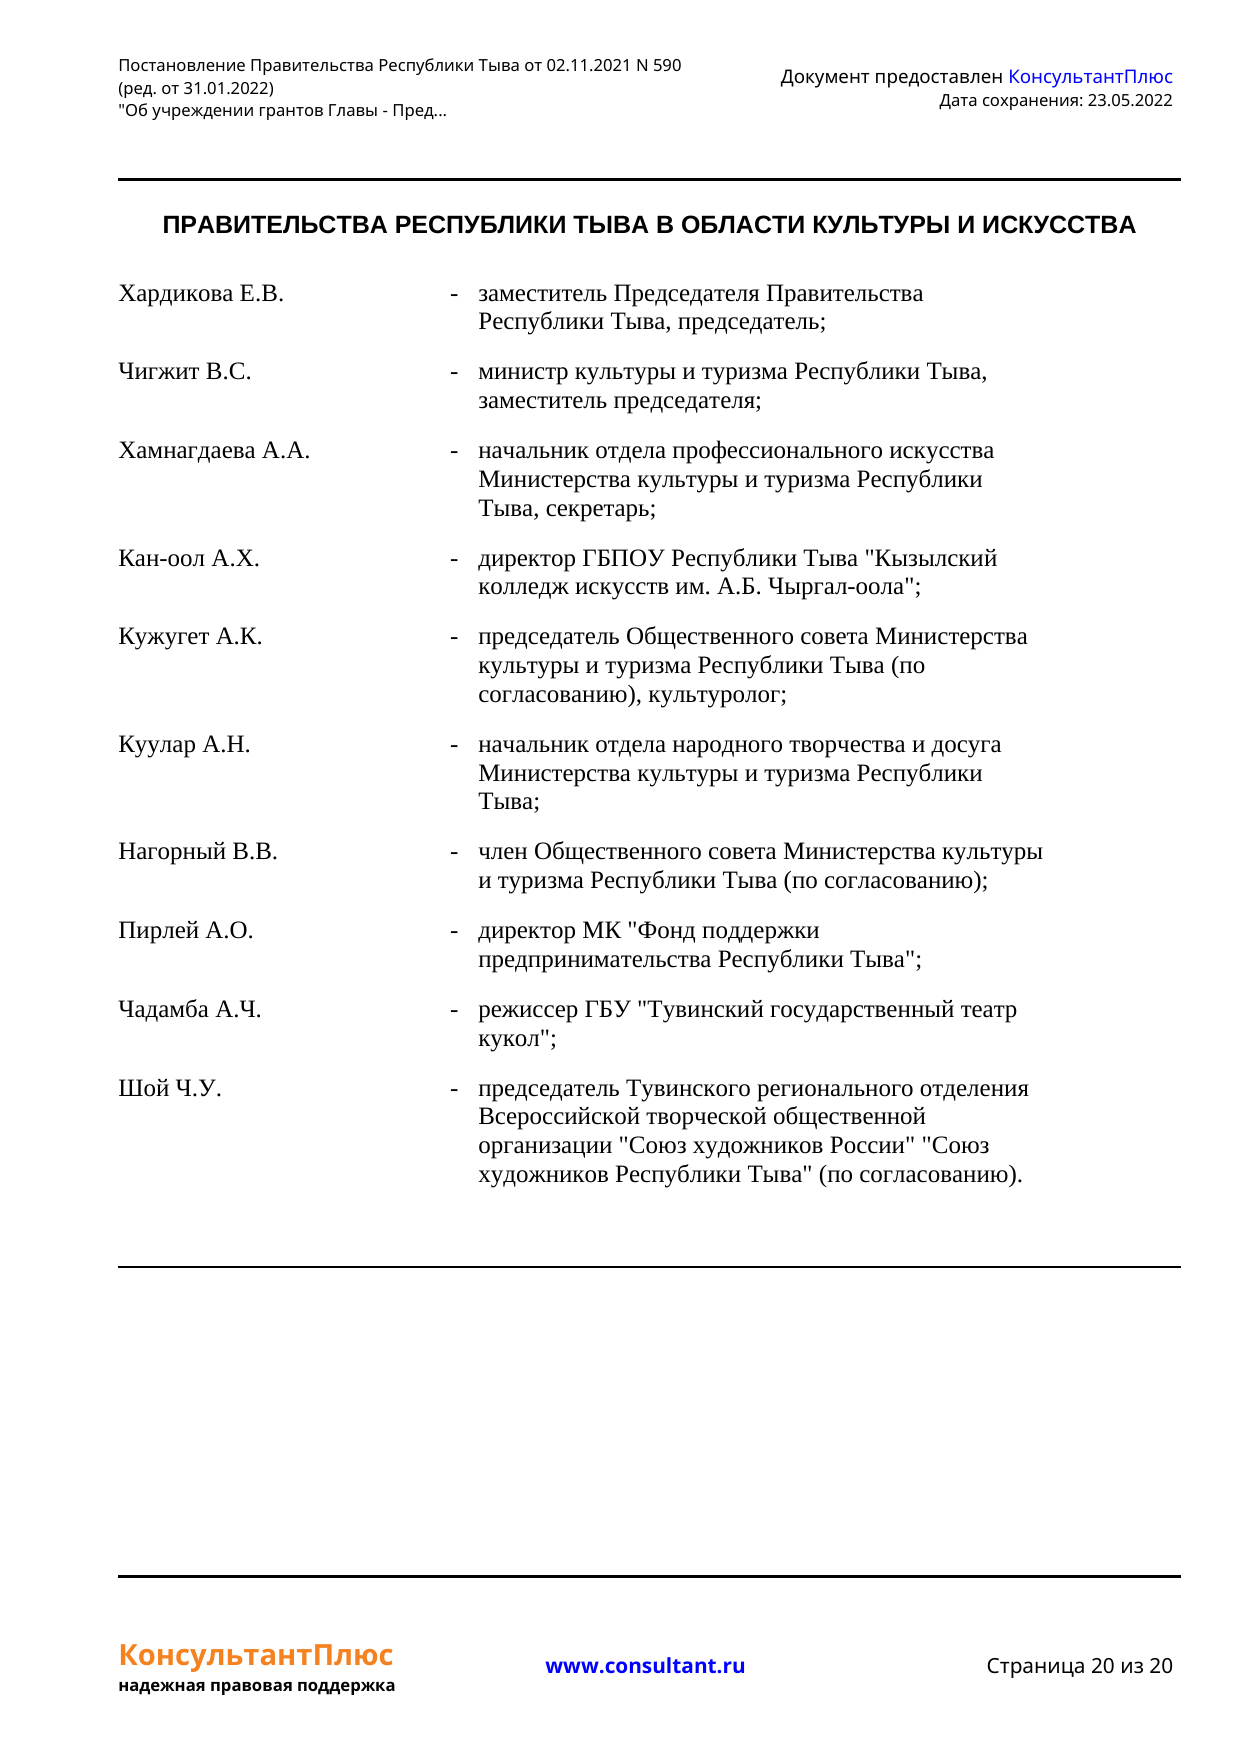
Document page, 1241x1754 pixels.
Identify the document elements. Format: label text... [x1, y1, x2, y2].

table_cell министр культуры и туризма Республики Тыва, заместитель председателя; [472, 346, 1056, 424]
table_cell Хамнагдаева А.А. [112, 425, 436, 532]
table_cell Пирлей А.О. [112, 905, 436, 983]
table_cell - [436, 611, 472, 718]
table_cell директор МК "Фонд поддержки предпринимательства Республики Тыва"; [472, 905, 1056, 983]
table_header - [436, 267, 472, 346]
table_cell Нагорный В.В. [112, 826, 436, 904]
table_cell - [436, 718, 472, 826]
table_cell - [436, 826, 472, 904]
table_cell - [436, 346, 472, 424]
table_cell председатель Общественного совета Министерства культуры и туризма Республики Тыва (по согласованию), культуролог; [472, 611, 1056, 718]
table_cell член Общественного совета Министерства культуры и туризма Республики Тыва (по согласованию); [472, 826, 1056, 904]
table_cell председатель Тувинского регионального отделения Всероссийской творческой общественной организации "Союз художников России" "Союз художников Республики Тыва" (по согласованию). [472, 1062, 1056, 1198]
table_cell Кужугет А.К. [112, 611, 436, 718]
table_cell начальник отдела профессионального искусства Министерства культуры и туризма Республики Тыва, секретарь; [472, 425, 1056, 532]
table_cell - [436, 425, 472, 532]
table_cell директор ГБПОУ Республики Тыва "Кызылский колледж искусств им. А.Б. Чыргал-оола"; [472, 532, 1056, 611]
table_cell режиссер ГБУ "Тувинский государственный театр кукол"; [472, 983, 1056, 1062]
title ПРАВИТЕЛЬСТВА РЕСПУБЛИКИ ТЫВА В ОБЛАСТИ КУЛЬТУРЫ И ИСКУССТВА [118, 209, 1181, 238]
table_cell Куулар А.Н. [112, 718, 436, 826]
table_cell Шой Ч.У. [112, 1062, 436, 1198]
table_cell Чигжит В.С. [112, 346, 436, 424]
table_cell - [436, 532, 472, 611]
table_cell Кан-оол А.Х. [112, 532, 436, 611]
table_cell - [436, 983, 472, 1062]
table_cell - [436, 905, 472, 983]
table_cell - [436, 1062, 472, 1198]
table_cell начальник отдела народного творчества и досуга Министерства культуры и туризма Республики Тыва; [472, 718, 1056, 826]
table_header Хардикова Е.В. [112, 267, 436, 346]
table_cell Чадамба А.Ч. [112, 983, 436, 1062]
table_header заместитель Председателя Правительства Республики Тыва, председатель; [472, 267, 1056, 346]
